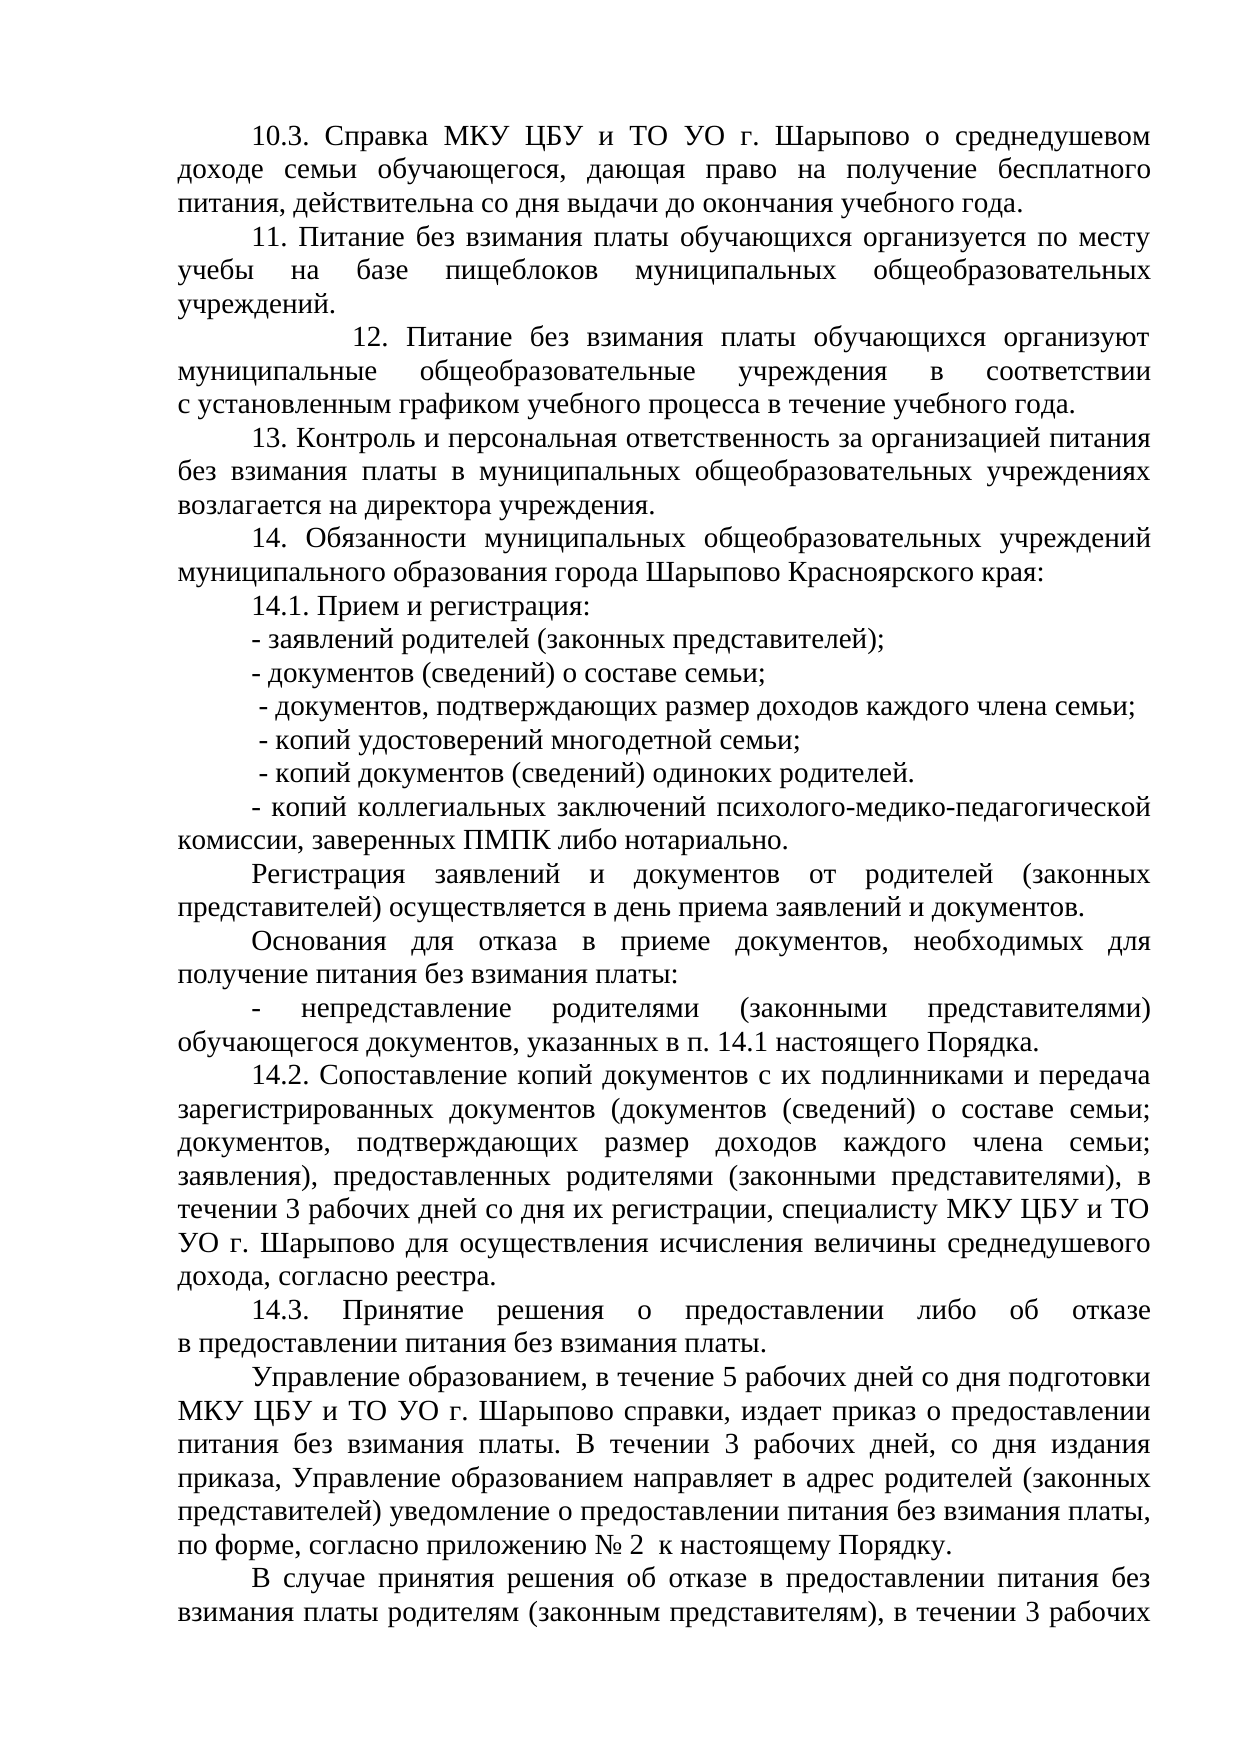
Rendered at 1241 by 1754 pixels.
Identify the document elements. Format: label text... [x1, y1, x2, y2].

text 14.1. Прием и регистрация: [177, 588, 1152, 621]
text - копий удостоверений многодетной семьи; [177, 722, 1152, 755]
text 12. Питание без взимания платы обучающихся организуют муниципальные общеобразовательные учреждения в соответствии с установленным графиком учебного процесса в течение учебного года. [177, 319, 1152, 420]
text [177, 1560, 1152, 1627]
text Регистрация заявлений и документов от родителей (законных представителей) осуществляется в день приема заявлений и документов. [177, 856, 1152, 923]
text 14.2. Сопоставление копий документов с их подлинниками и передача зарегистрированных документов (документов (сведений) о составе семьи; документов, подтверждающих размер доходов каждого члена семьи; заявления), предоставленных родителями (законными представителями), в течении 3 рабочих дней со дня их регистрации, специалисту МКУ ЦБУ и ТО УО г. Шарыпово для осуществления исчисления величины среднедушевого дохода, согласно реестра. [177, 1057, 1152, 1292]
text 14.3. Принятие решения о предоставлении либо об отказе в предоставлении питания без взимания платы. [177, 1292, 1152, 1359]
text - заявлений родителей (законных представителей); [177, 621, 1152, 655]
text - непредставление родителями (законными представителями) обучающегося документов, указанных в п. 14.1 настоящего Порядка. [177, 990, 1152, 1057]
text 10.3. Справка МКУ ЦБУ и ТО УО г. Шарыпово о среднедушевом доходе семьи обучающегося, дающая право на получение бесплатного питания, действительна со дня выдачи до окончания учебного года. [177, 118, 1152, 219]
text Управление образованием, в течение 5 рабочих дней со дня подготовки МКУ ЦБУ и ТО УО г. Шарыпово справки, издает приказ о предоставлении питания без взимания платы. В течении 3 рабочих дней, со дня издания приказа, Управление образованием направляет в адрес родителей (законных представителей) уведомление о предоставлении питания без взимания платы, по форме, согласно приложению № 2 к настоящему Порядку. [177, 1359, 1152, 1560]
text Основания для отказа в приеме документов, необходимых для получение питания без взимания платы: [177, 923, 1152, 990]
text - копий документов (сведений) одиноких родителей. [177, 755, 1152, 789]
text - копий коллегиальных заключений психолого-медико-педагогической комиссии, заверенных ПМПК либо нотариально. [177, 789, 1152, 856]
text - документов, подтверждающих размер доходов каждого члена семьи; [177, 688, 1152, 722]
text 13. Контроль и персональная ответственность за организацией питания без взимания платы в муниципальных общеобразовательных учреждениях возлагается на директора учреждения. [177, 420, 1152, 521]
text 11. Питание без взимания платы обучающихся организуется по месту учебы на базе пищеблоков муниципальных общеобразовательных учреждений. [177, 219, 1152, 319]
text 14. Обязанности муниципальных общеобразовательных учреждений муниципального образования города Шарыпово Красноярского края: [177, 521, 1152, 588]
text - документов (сведений) о составе семьи; [177, 655, 1152, 688]
